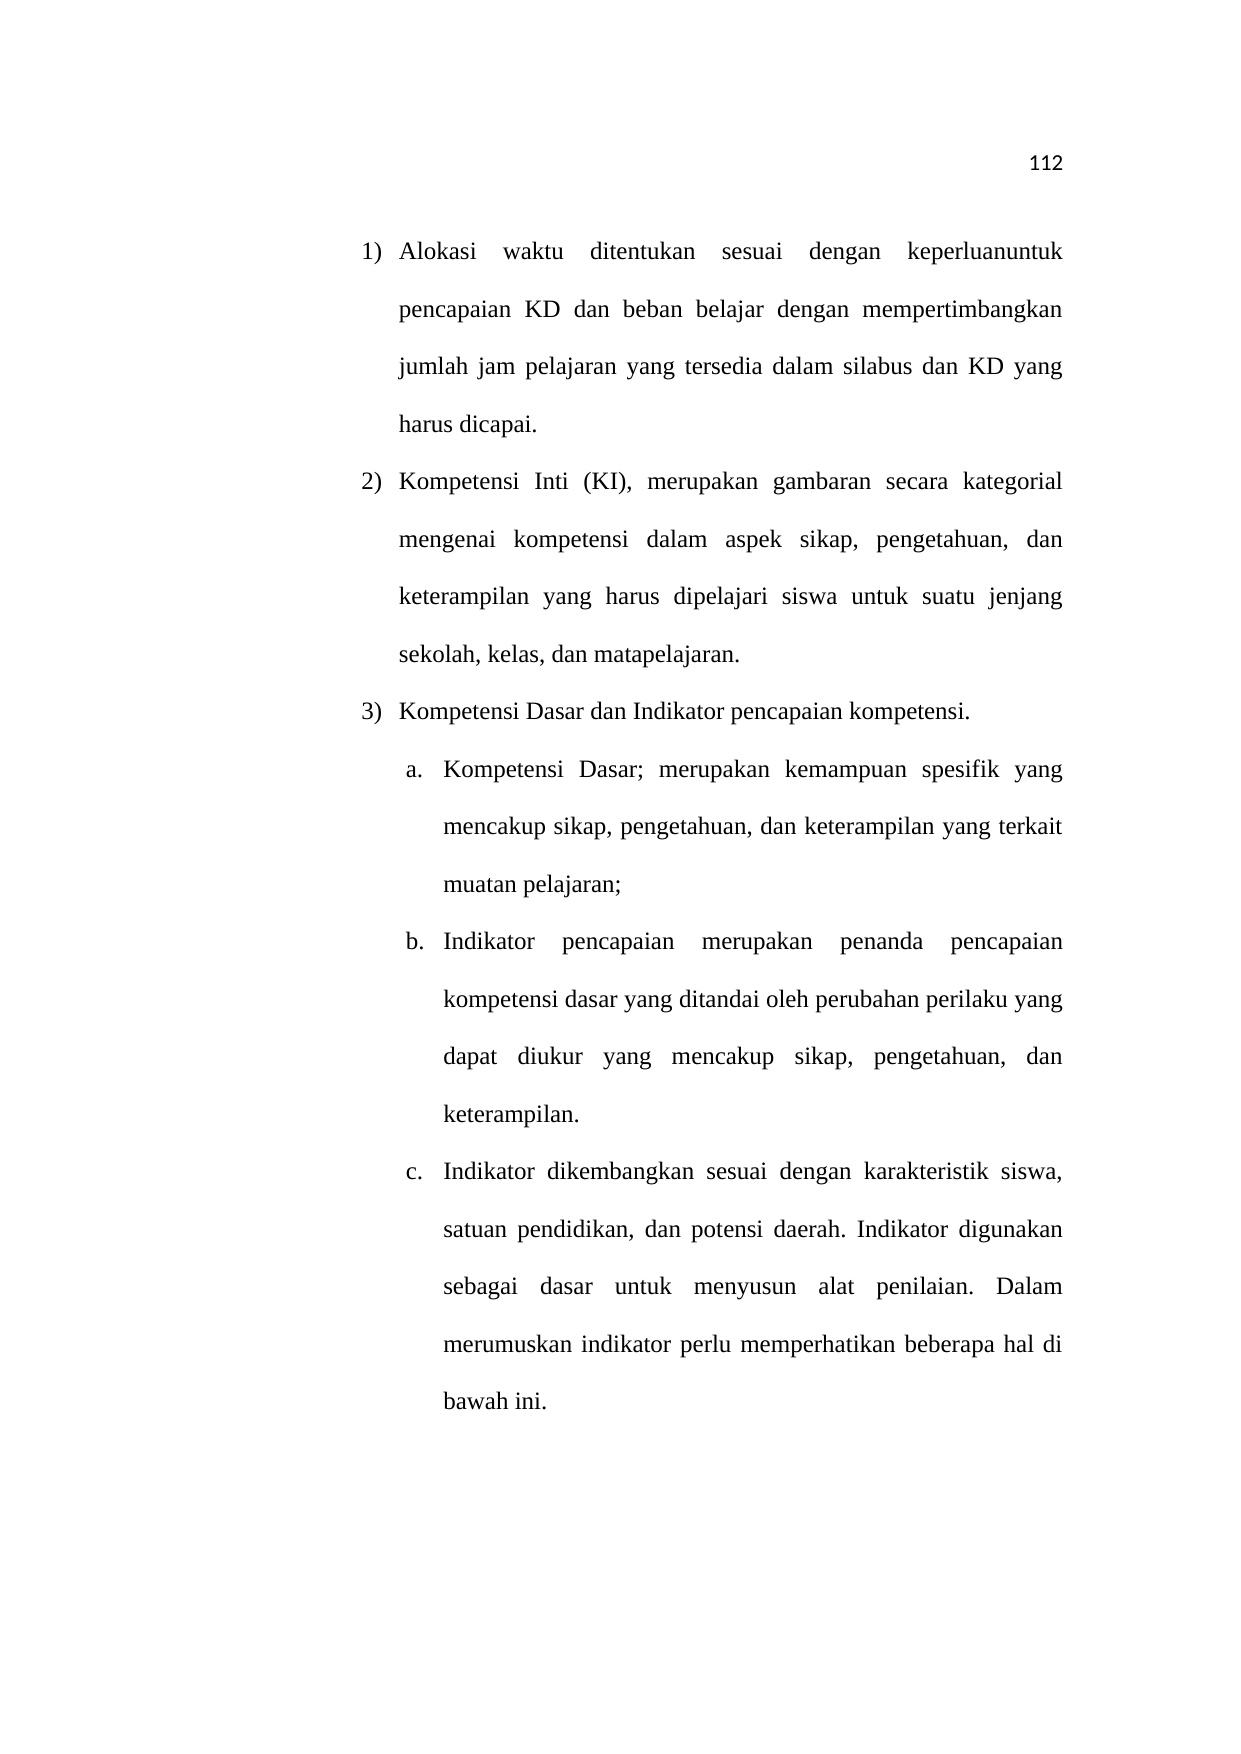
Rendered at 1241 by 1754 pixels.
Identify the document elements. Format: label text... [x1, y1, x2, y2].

list Indikator dikembangkan sesuai dengan karakteristik siswa, satuan pendidikan, dan potensi daerah. Indikator digunakan sebagai dasar untuk menyusun alat penilaian. Dalam merumuskan indikator perlu memperhatikan beberapa hal di bawah ini. [406, 1156, 1063, 1415]
list Kompetensi Inti (KI), merupakan gambaran secara kategorial mengenai kompetensi dalam aspek sikap, pengetahuan, dan keterampilan yang harus dipelajari siswa untuk suatu jenjang sekolah, kelas, dan matapelajaran. [361, 466, 1063, 667]
list Kompetensi Dasar dan Indikator pencapaian kompetensi. [361, 696, 1063, 725]
list Indikator pencapaian merupakan penanda pencapaian kompetensi dasar yang ditandai oleh perubahan perilaku yang dapat diukur yang mencakup sikap, pengetahuan, dan keterampilan. [406, 926, 1063, 1127]
list Alokasi waktu ditentukan sesuai dengan keperluanuntuk pencapaian KD dan beban belajar dengan mempertimbangkan jumlah jam pelajaran yang tersedia dalam silabus dan KD yang harus dicapai. [361, 236, 1063, 437]
list Kompetensi Dasar; merupakan kemampuan spesifik yang mencakup sikap, pengetahuan, dan keterampilan yang terkait muatan pelajaran; [406, 754, 1063, 897]
